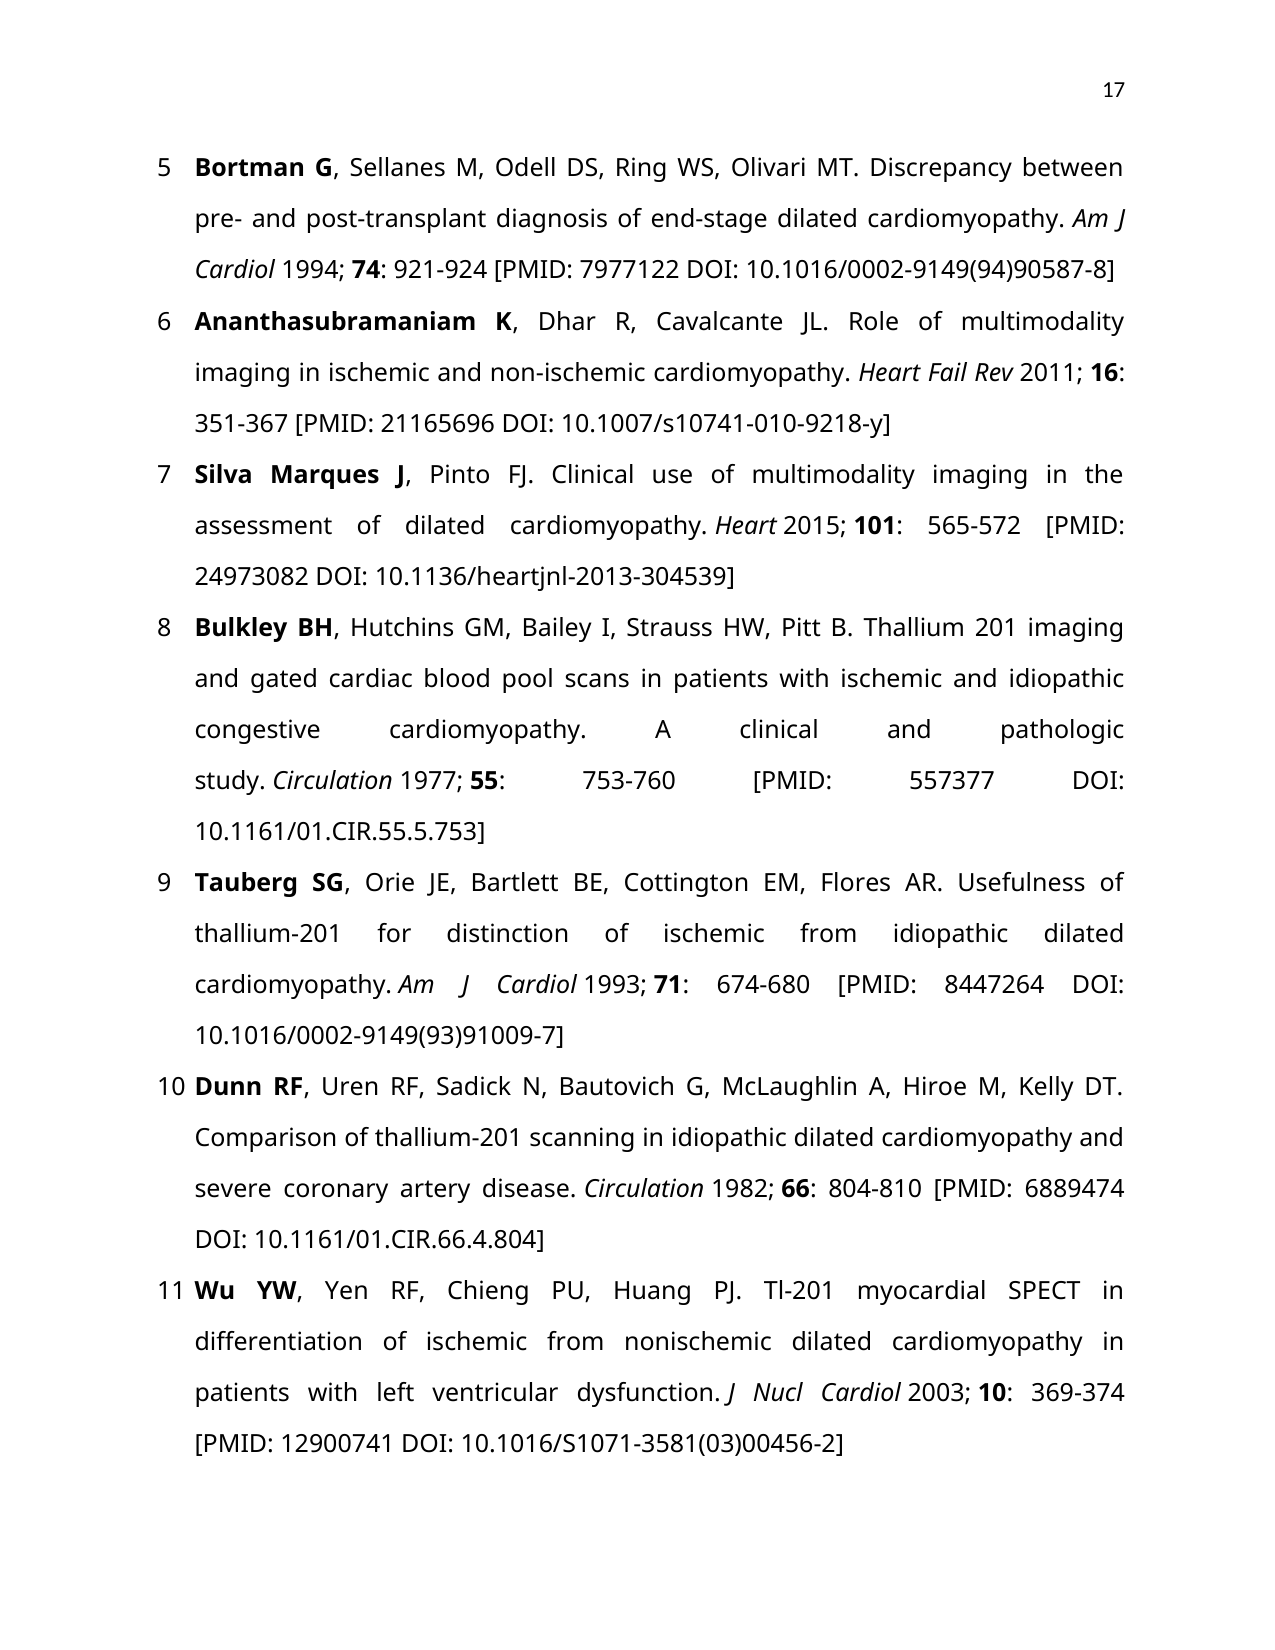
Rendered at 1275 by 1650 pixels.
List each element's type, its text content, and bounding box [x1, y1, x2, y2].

list Silva Marques J, Pinto FJ. Clinical use of multimodality imaging in the assessment of dilated cardiomyopathy. Heart 2015; 101: 565-572 [PMID: 24973082 DOI: 10.1136/heartjnl-2013-304539] [157, 456, 1125, 592]
list Bulkley BH, Hutchins GM, Bailey I, Strauss HW, Pitt B. Thallium 201 imaging and gated cardiac blood pool scans in patients with ischemic and idiopathic congestive cardiomyopathy. A clinical and pathologic study. Circulation 1977; 55: 753-760 [PMID: 557377 DOI: 10.1161/01.CIR.55.5.753] [157, 609, 1125, 848]
list Bortman G, Sellanes M, Odell DS, Ring WS, Olivari MT. Discrepancy between pre- and post-transplant diagnosis of end-stage dilated cardiomyopathy. Am J Cardiol 1994; 74: 921-924 [PMID: 7977122 DOI: 10.1016/0002-9149(94)90587-8] [157, 150, 1125, 286]
list Ananthasubramaniam K, Dhar R, Cavalcante JL. Role of multimodality imaging in ischemic and non-ischemic cardiomyopathy. Heart Fail Rev 2011; 16: 351-367 [PMID: 21165696 DOI: 10.1007/s10741-010-9218-y] [157, 303, 1125, 439]
list Wu YW, Yen RF, Chieng PU, Huang PJ. Tl-201 myocardial SPECT in differentiation of ischemic from nonischemic dilated cardiomyopathy in patients with left ventricular dysfunction. J Nucl Cardiol 2003; 10: 369-374 [PMID: 12900741 DOI: 10.1016/S1071-3581(03)00456-2] [157, 1273, 1125, 1460]
list Dunn RF, Uren RF, Sadick N, Bautovich G, McLaughlin A, Hiroe M, Kelly DT. Comparison of thallium-201 scanning in idiopathic dilated cardiomyopathy and severe coronary artery disease. Circulation 1982; 66: 804-810 [PMID: 6889474 DOI: 10.1161/01.CIR.66.4.804] [157, 1069, 1125, 1256]
list Tauberg SG, Orie JE, Bartlett BE, Cottington EM, Flores AR. Usefulness of thallium-201 for distinction of ischemic from idiopathic dilated cardiomyopathy. Am J Cardiol 1993; 71: 674-680 [PMID: 8447264 DOI: 10.1016/0002-9149(93)91009-7] [157, 864, 1125, 1052]
